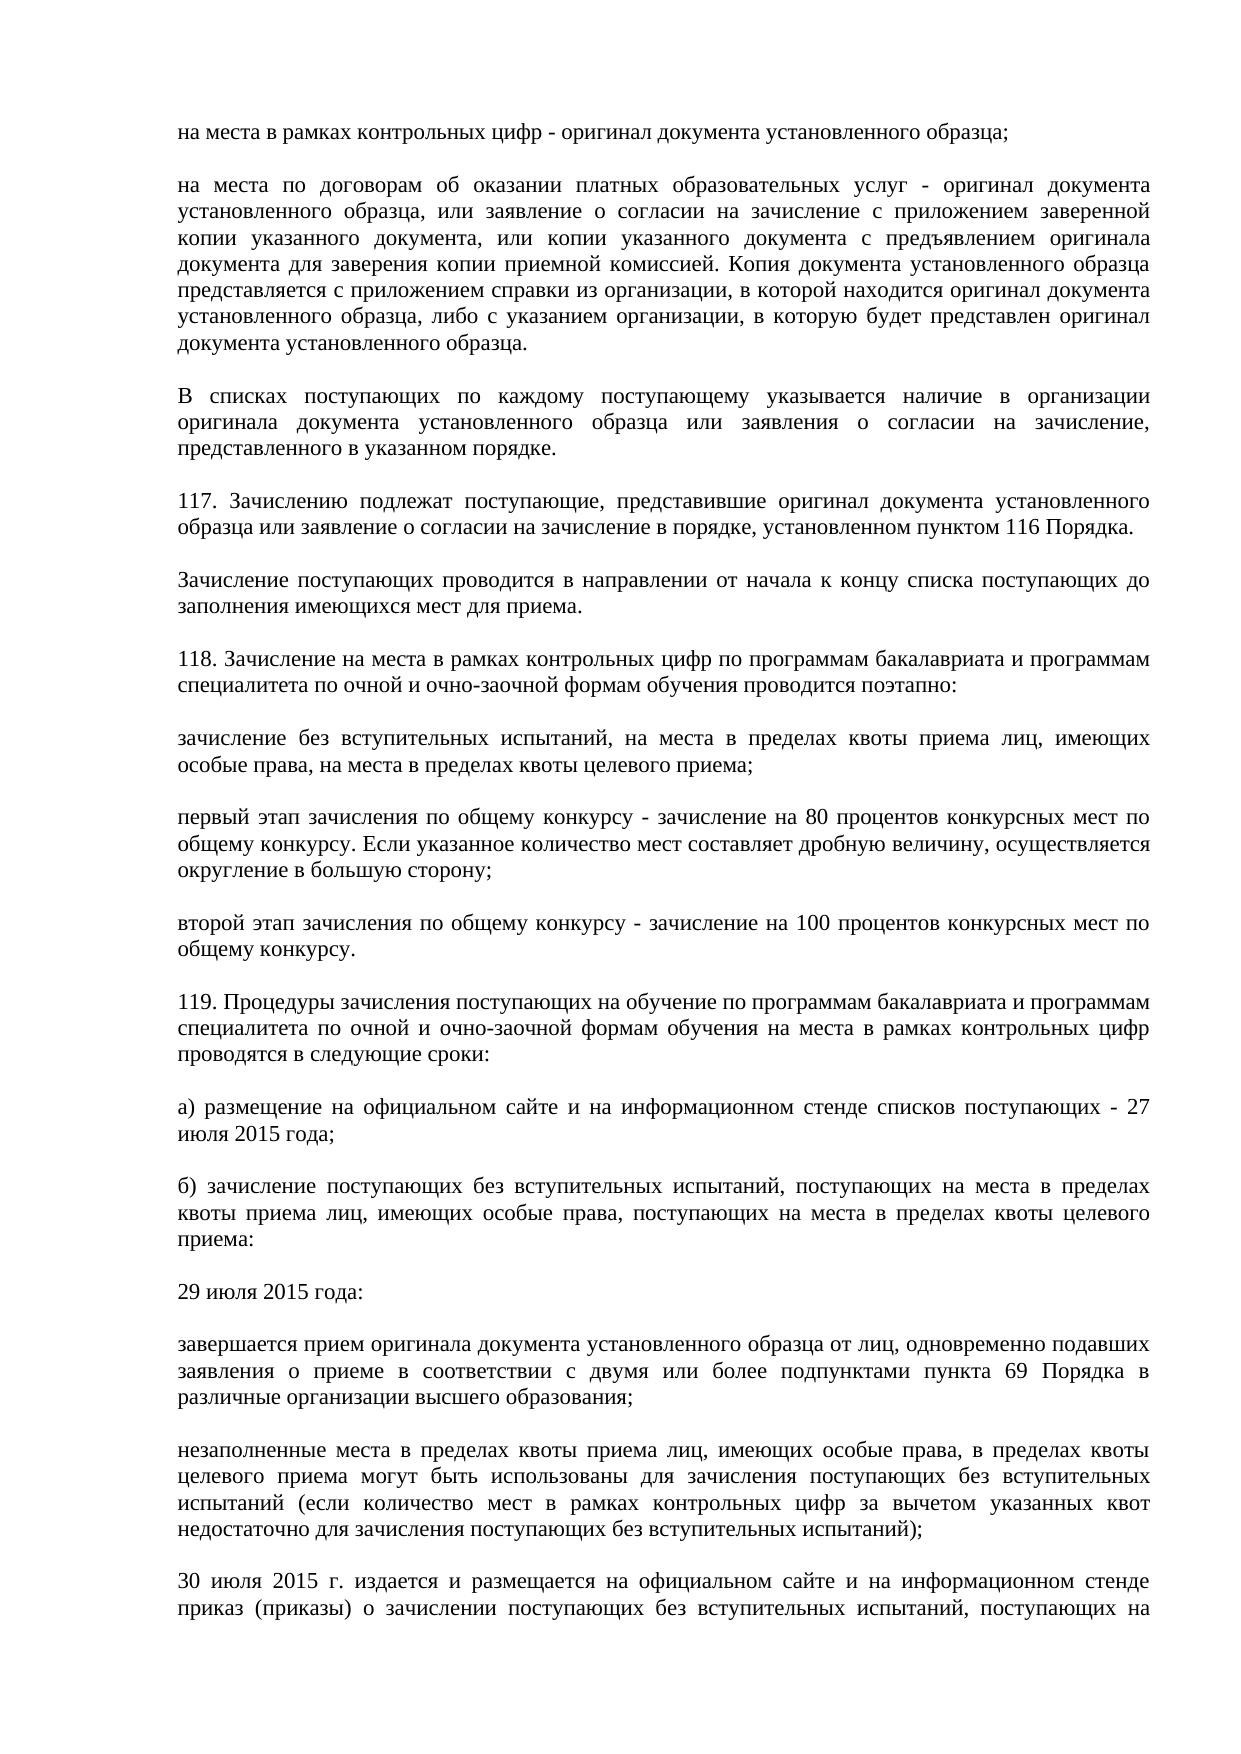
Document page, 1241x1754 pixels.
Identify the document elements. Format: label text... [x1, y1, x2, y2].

text 117. Зачислению подлежат поступающие, представившие оригинал документа установленного образца или заявление о согласии на зачисление в порядке, установленном пунктом 116 Порядка. [177, 487, 1152, 540]
text на места в рамках контрольных цифр - оригинал документа установленного образца; [177, 118, 1152, 144]
text 29 июля 2015 года: [177, 1278, 1152, 1304]
text б) зачисление поступающих без вступительных испытаний, поступающих на места в пределах квоты приема лиц, имеющих особые права, поступающих на места в пределах квоты целевого приема: [177, 1172, 1152, 1251]
text завершается прием оригинала документа установленного образца от лиц, одновременно подавших заявления о приеме в соответствии с двумя или более подпунктами пункта 69 Порядка в различные организации высшего образования; [177, 1330, 1152, 1409]
text Зачисление поступающих проводится в направлении от начала к концу списка поступающих до заполнения имеющихся мест для приема. [177, 566, 1152, 619]
text первый этап зачисления по общему конкурсу - зачисление на 80 процентов конкурсных мест по общему конкурсу. Если указанное количество мест составляет дробную величину, осуществляется округление в большую сторону; [177, 803, 1152, 882]
text 118. Зачисление на места в рамках контрольных цифр по программам бакалавриата и программам специалитета по очной и очно-заочной формам обучения проводится поэтапно: [177, 645, 1152, 698]
text незаполненные места в пределах квоты приема лиц, имеющих особые права, в пределах квоты целевого приема могут быть использованы для зачисления поступающих без вступительных испытаний (если количество мест в рамках контрольных цифр за вычетом указанных квот недостаточно для зачисления поступающих без вступительных испытаний); [177, 1436, 1152, 1541]
text 119. Процедуры зачисления поступающих на обучение по программам бакалавриата и программам специалитета по очной и очно-заочной формам обучения на места в рамках контрольных цифр проводятся в следующие сроки: [177, 988, 1152, 1067]
text второй этап зачисления по общему конкурсу - зачисление на 100 процентов конкурсных мест по общему конкурсу. [177, 909, 1152, 961]
text на места по договорам об оказании платных образовательных услуг - оригинал документа установленного образца, или заявление о согласии на зачисление с приложением заверенной копии указанного документа, или копии указанного документа с предъявлением оригинала документа для заверения копии приемной комиссией. Копия документа установленного образца представляется с приложением справки из организации, в которой находится оригинал документа установленного образца, либо с указанием организации, в которую будет представлен оригинал документа установленного образца. [177, 171, 1152, 355]
text В списках поступающих по каждому поступающему указывается наличие в организации оригинала документа установленного образца или заявления о согласии на зачисление, представленного в указанном порядке. [177, 382, 1152, 461]
text зачисление без вступительных испытаний, на места в пределах квоты приема лиц, имеющих особые права, на места в пределах квоты целевого приема; [177, 724, 1152, 777]
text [177, 1568, 1152, 1620]
text а) размещение на официальном сайте и на информационном стенде списков поступающих - 27 июля 2015 года; [177, 1093, 1152, 1146]
